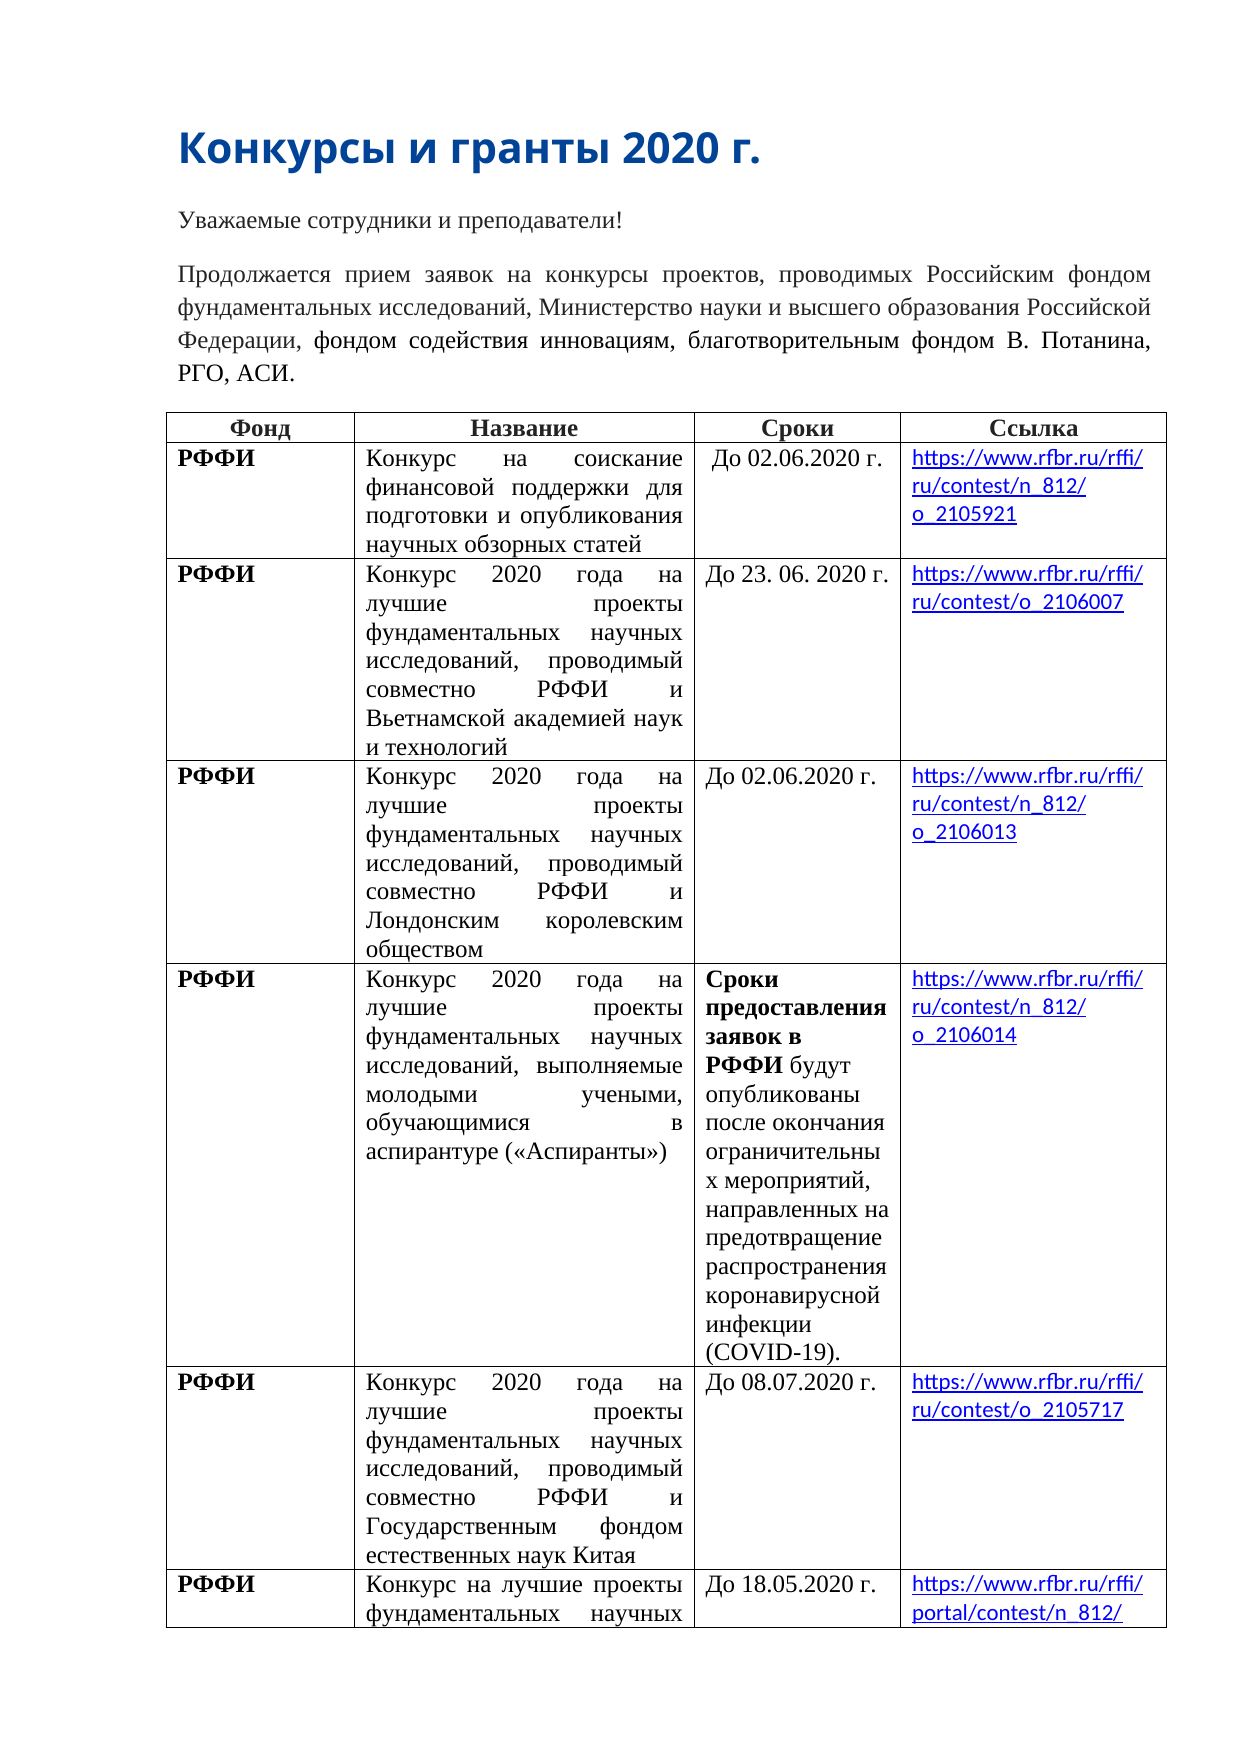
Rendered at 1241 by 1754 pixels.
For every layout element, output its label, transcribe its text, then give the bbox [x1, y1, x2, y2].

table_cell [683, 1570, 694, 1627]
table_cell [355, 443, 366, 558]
table_cell Конкурс 2020 года на лучшие проекты фундаментальных научных исследований, проводимый совместно РФФИ и Лондонским королевским обществом [483, 761, 694, 963]
table_cell https://www.rfbr.ru/rffi/ru/contest/n_812/o_2106014 [901, 964, 1166, 1366]
table_cell https://www.rfbr.ru/rffi/ru/contest/o_2106007 [901, 559, 1166, 760]
table_cell https://www.rfbr.ru/rffi/ru/contest/o_2105717 [901, 1367, 1166, 1568]
table_cell РФФИ [167, 964, 354, 1366]
table_cell До 18.05.2020 г. [695, 1570, 900, 1627]
text Продолжается прием заявок на конкурсы проектов, проводимых Российским фондом фундаментальных исследований, Министерство науки и высшего образования Российской Федерации, фондом содействия инновациям, благотворительным фондом В. Потанина, РГО, АСИ. [177, 259, 1152, 387]
table_cell Конкурс 2020 года на лучшие проекты фундаментальных научных исследований, проводимый совместно РФФИ и Вьетнамской академией наук и технологий [508, 559, 694, 760]
table_header Ссылка [901, 413, 1166, 442]
table_cell РФФИ [167, 1570, 354, 1627]
table_cell РФФИ [167, 761, 354, 963]
table_cell РФФИ [167, 559, 354, 760]
text Уважаемые сотрудники и преподаватели! [177, 206, 1152, 234]
table_header Сроки [695, 413, 900, 442]
table_cell Конкурс 2020 года на лучшие проекты фундаментальных научных исследований, выполняемые молодыми учеными, обучающимися в аспирантуре («Аспиранты») [355, 964, 694, 1366]
table_header Название [355, 413, 694, 442]
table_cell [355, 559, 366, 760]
text Конкурсы и гранты 2020 г. [177, 118, 1152, 176]
table_cell До 23. 06. 2020 г. [695, 559, 900, 760]
table_cell Конкурс на соискание финансовой поддержки для подготовки и опубликования научных обзорных статей [642, 443, 694, 558]
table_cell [901, 1570, 1166, 1627]
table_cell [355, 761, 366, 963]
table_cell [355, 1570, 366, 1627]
table_cell Конкурс 2020 года на лучшие проекты фундаментальных научных исследований, проводимый совместно РФФИ и Государственным фондом естественных наук Китая [355, 1367, 694, 1568]
table_cell РФФИ [167, 443, 354, 558]
table_cell До 02.06.2020 г. [695, 761, 900, 963]
table_cell https://www.rfbr.ru/rffi/ru/contest/n_812/o_2106013 [901, 761, 1166, 963]
table_cell До 02.06.2020 г. [695, 443, 900, 558]
table_cell https://www.rfbr.ru/rffi/ru/contest/n_812/o_2105921 [901, 443, 1166, 558]
table_header Фонд [167, 413, 354, 442]
table_cell Сроки предоставления заявок в РФФИ будут опубликованы после окончания ограничительных мероприятий, направленных на предотвращение распространения коронавирусной инфекции (COVID-19). [695, 964, 900, 1366]
table_cell РФФИ [167, 1367, 354, 1568]
table_cell До 08.07.2020 г. [695, 1367, 900, 1568]
